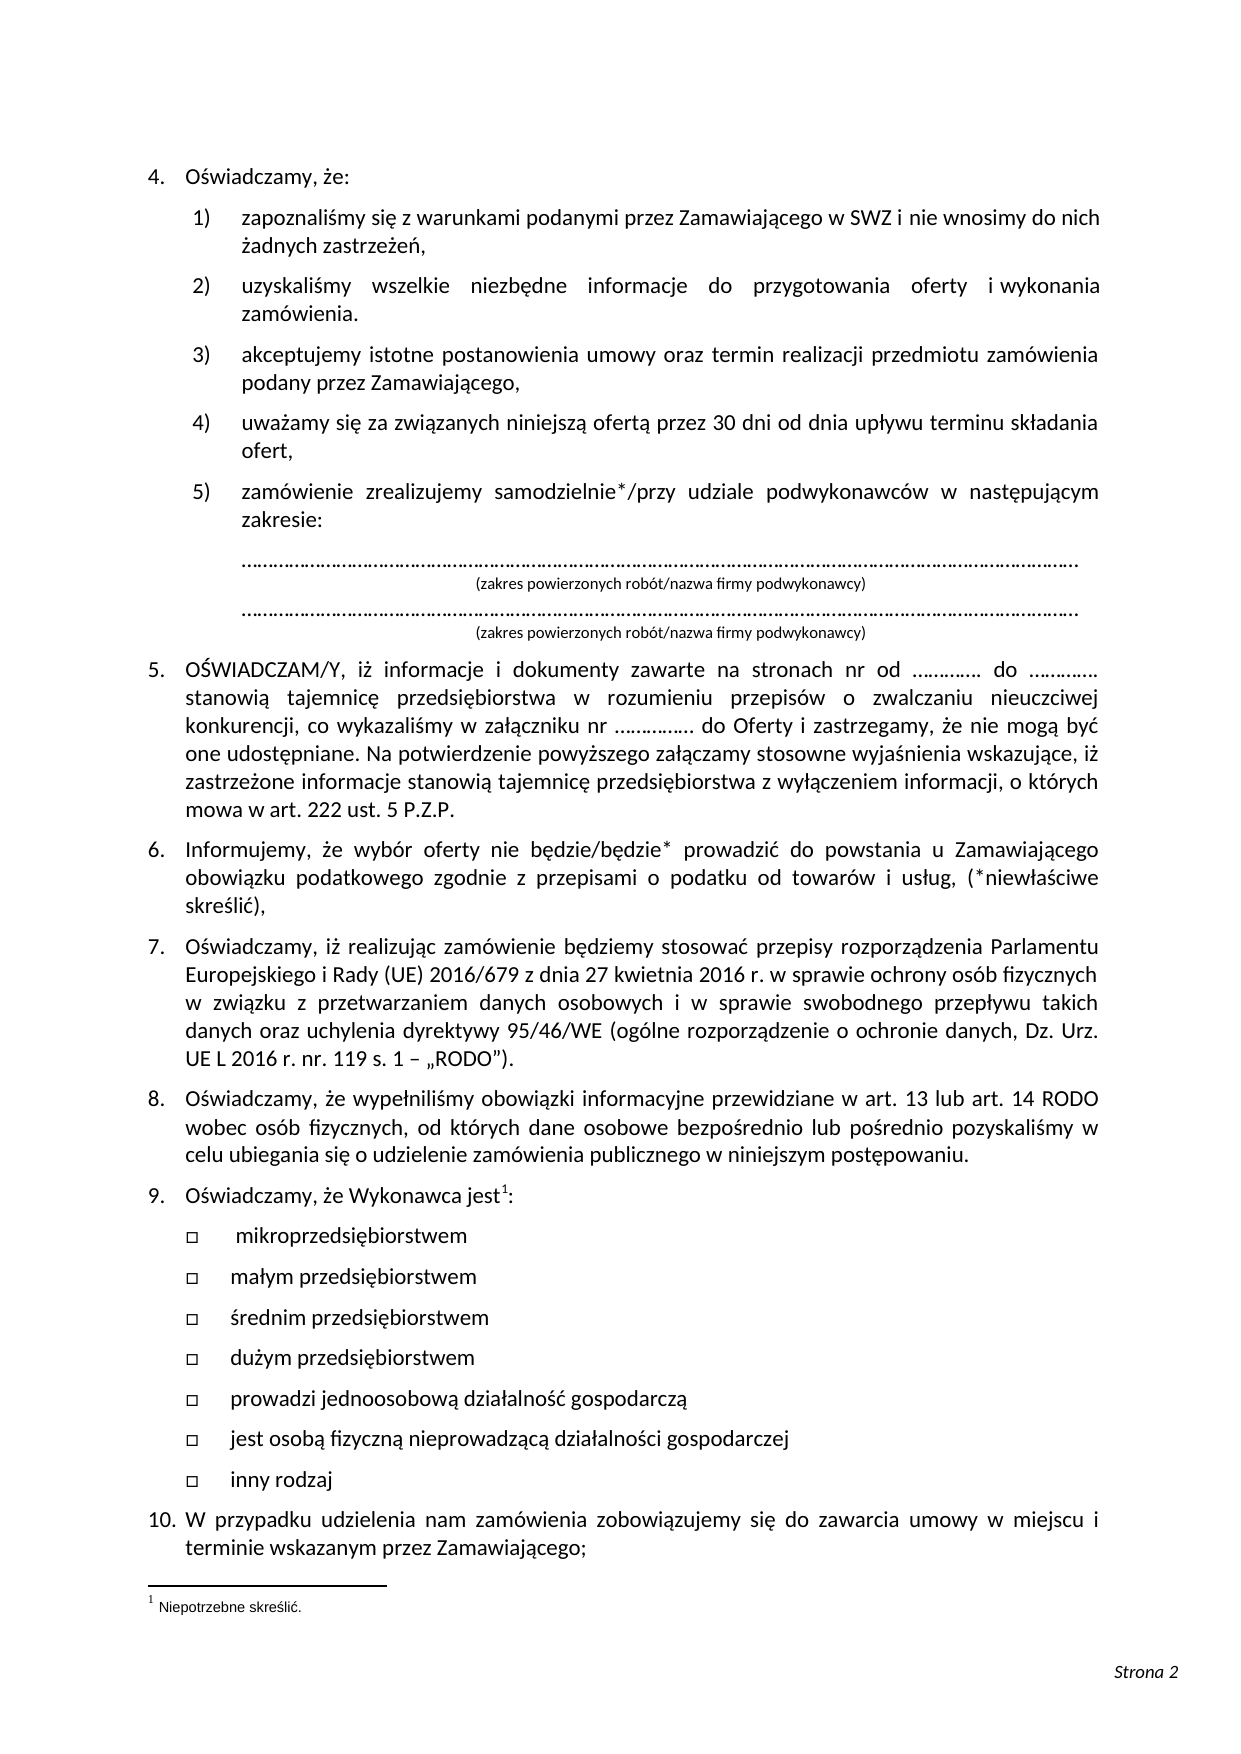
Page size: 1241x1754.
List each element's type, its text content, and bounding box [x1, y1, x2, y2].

list uzyskaliśmy wszelkie niezbędne informacje do przygotowania oferty i wykonania zamówienia. [192, 271, 1100, 327]
list dużym przedsiębiorstwem [185, 1343, 1100, 1371]
list jest osobą fizyczną nieprowadzącą działalności gospodarczej [185, 1424, 1100, 1452]
list Oświadczamy, że wypełniliśmy obowiązki informacyjne przewidziane w art. 13 lub art. 14 RODO wobec osób fizycznych, od których dane osobowe bezpośrednio lub pośrednio pozyskaliśmy w celu ubiegania się o udzielenie zamówienia publicznego w niniejszym postępowaniu. [148, 1084, 1100, 1169]
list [148, 1505, 1100, 1561]
list prowadzi jednoosobową działalność gospodarczą [185, 1384, 1100, 1412]
list inny rodzaj [185, 1465, 1100, 1493]
list średnim przedsiębiorstwem [185, 1303, 1100, 1331]
list mikroprzedsiębiorstwem [185, 1222, 1100, 1250]
list Oświadczamy, iż realizując zamówienie będziemy stosować przepisy rozporządzenia Parlamentu Europejskiego i Rady (UE) 2016/679 z dnia 27 kwietnia 2016 r. w sprawie ochrony osób fizycznych w związku z przetwarzaniem danych osobowych i w sprawie swobodnego przepływu takich danych oraz uchylenia dyrektywy 95/46/WE (ogólne rozporządzenie o ochronie danych, Dz. Urz. UE L 2016 r. nr. 119 s. 1 – „RODO”). [148, 932, 1100, 1072]
list uważamy się za związanych niniejszą ofertą przez 30 dni od dnia upływu terminu składania ofert, [192, 408, 1100, 464]
list zapoznaliśmy się z warunkami podanymi przez Zamawiającego w SWZ i nie wnosimy do nich żadnych zastrzeżeń, [192, 203, 1100, 259]
text …………………………………………………………………………………………………………………………………………… [241, 546, 1100, 574]
list Oświadczamy, że: [148, 162, 1100, 190]
text (zakres powierzonych robót/nazwa firmy podwykonawcy) [241, 574, 1100, 594]
list zamówienie zrealizujemy samodzielnie*/przy udziale podwykonawców w następującym zakresie: [192, 477, 1100, 533]
list OŚWIADCZAM/Y, iż informacje i dokumenty zawarte na stronach nr od …………. do …………. stanowią tajemnicę przedsiębiorstwa w rozumieniu przepisów o zwalczaniu nieuczciwej konkurencji, co wykazaliśmy w załączniku nr …………… do Oferty i zastrzegamy, że nie mogą być one udostępniane. Na potwierdzenie powyższego załączamy stosowne wyjaśnienia wskazujące, iż zastrzeżone informacje stanowią tajemnicę przedsiębiorstwa z wyłączeniem informacji, o których mowa w art. 222 ust. 5 P.Z.P. [148, 655, 1100, 823]
text …………………………………………………………………………………………………………………………………………… [241, 594, 1100, 622]
text (zakres powierzonych robót/nazwa firmy podwykonawcy) [241, 622, 1100, 642]
list Informujemy, że wybór oferty nie będzie/będzie* prowadzić do powstania u Zamawiającego obowiązku podatkowego zgodnie z przepisami o podatku od towarów i usług, (*niewłaściwe skreślić), [148, 835, 1100, 919]
list Oświadczamy, że Wykonawca jest: [148, 1181, 1100, 1209]
list małym przedsiębiorstwem [185, 1262, 1100, 1290]
list akceptujemy istotne postanowienia umowy oraz termin realizacji przedmiotu zamówienia podany przez Zamawiającego, [192, 340, 1100, 396]
